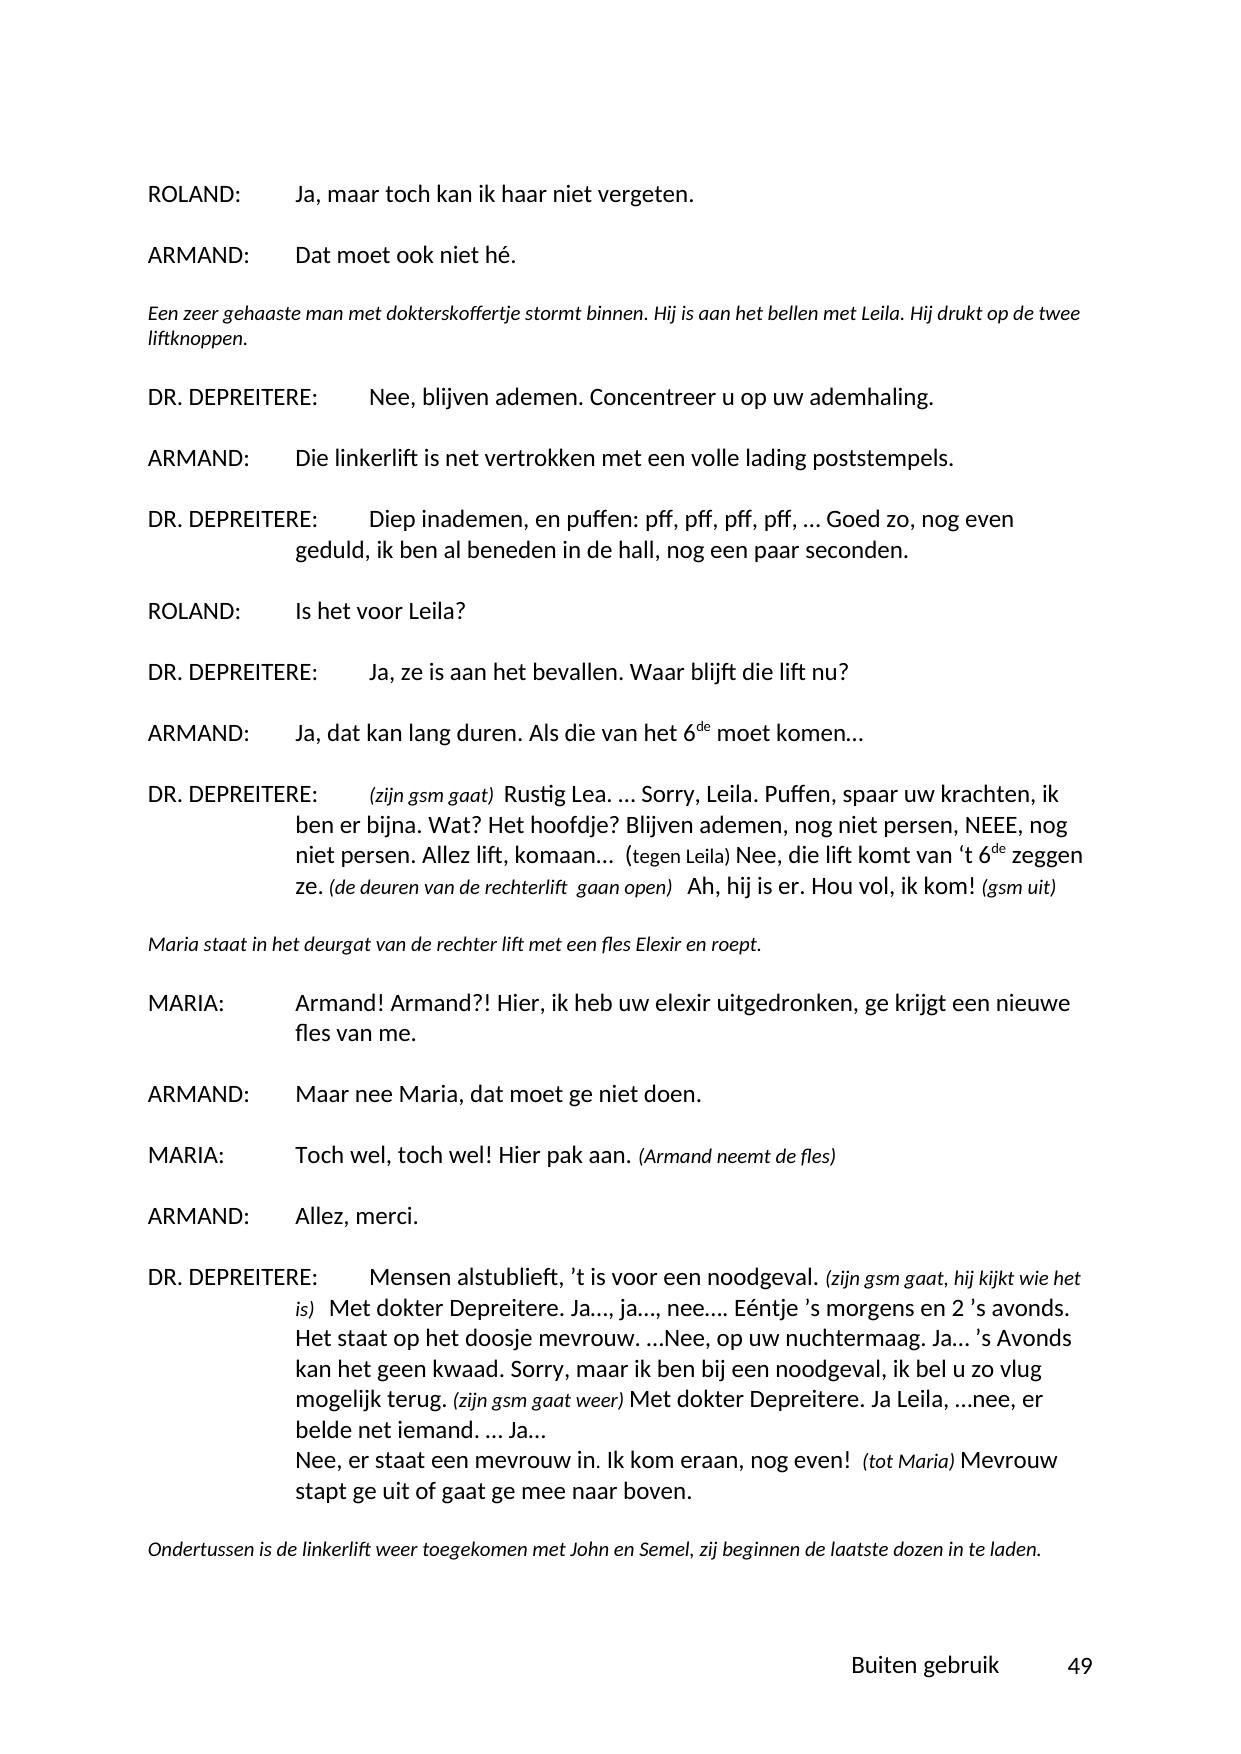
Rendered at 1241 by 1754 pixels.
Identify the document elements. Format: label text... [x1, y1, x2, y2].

text Een zeer gehaaste man met dokterskoffertje stormt binnen. Hij is aan het bellen met Leila. Hij drukt op de twee liftknoppen. [148, 300, 1093, 351]
text ARMAND: Dat moet ook niet hé. [148, 239, 1093, 270]
text ROLAND: Is het voor Leila? [148, 595, 1093, 626]
text MARIA: Toch wel, toch wel! Hier pak aan. (Armand neemt de fles) [148, 1139, 1093, 1170]
text MARIA: Armand! Armand?! Hier, ik heb uw elexir uitgedronken, ge krijgt een nieuwe fles van me. [148, 987, 1093, 1048]
text DR. DEPREITERE: Nee, blijven ademen. Concentreer u op uw ademhaling. [148, 382, 1093, 412]
text DR. DEPREITERE: Mensen alstublieft, ’t is voor een noodgeval. (zijn gsm gaat, hij kijkt wie het is) Met dokter Depreitere. Ja…, ja…, nee…. Eéntje ’s morgens en 2 ’s avonds. Het staat op het doosje mevrouw. …Nee, op uw nuchtermaag. Ja… ’s Avonds kan het geen kwaad. Sorry, maar ik ben bij een noodgeval, ik bel u zo vlug mogelijk terug. (zijn gsm gaat weer) Met dokter Depreitere. Ja Leila, …nee, er belde net iemand. … Ja… [148, 1262, 1093, 1445]
text ROLAND: Ja, maar toch kan ik haar niet vergeten. [148, 178, 1093, 209]
text DR. DEPREITERE: Diep inademen, en puffen: pff, pff, pff, pff, … Goed zo, nog even geduld, ik ben al beneden in de hall, nog een paar seconden. [148, 504, 1093, 565]
text ARMAND: Ja, dat kan lang duren. Als die van het 6de moet komen… [148, 717, 1093, 748]
text ARMAND: Allez, merci. [148, 1201, 1093, 1231]
text DR. DEPREITERE: Ja, ze is aan het bevallen. Waar blijft die lift nu? [148, 656, 1093, 687]
text ARMAND: Die linkerlift is net vertrokken met een volle lading poststempels. [148, 443, 1093, 473]
text Maria staat in het deurgat van de rechter lift met een fles Elexir en roept. [148, 931, 1093, 956]
text Ondertussen is de linkerlift weer toegekomen met John en Semel, zij beginnen de laatste dozen in te laden. [148, 1536, 1093, 1562]
text Nee, er staat een mevrouw in. Ik kom eraan, nog even! (tot Maria) Mevrouw stapt ge uit of gaat ge mee naar boven. [148, 1445, 1093, 1506]
text ARMAND: Maar nee Maria, dat moet ge niet doen. [148, 1078, 1093, 1109]
text DR. DEPREITERE: (zijn gsm gaat) Rustig Lea. … Sorry, Leila. Puffen, spaar uw krachten, ik ben er bijna. Wat? Het hoofdje? Blijven ademen, nog niet persen, NEEE, nog niet persen. Allez lift, komaan… (tegen Leila) Nee, die lift komt van ‘t 6de zeggen ze. (de deuren van de rechterlift gaan open) Ah, hij is er. Hou vol, ik kom! (gsm uit) [148, 778, 1093, 900]
